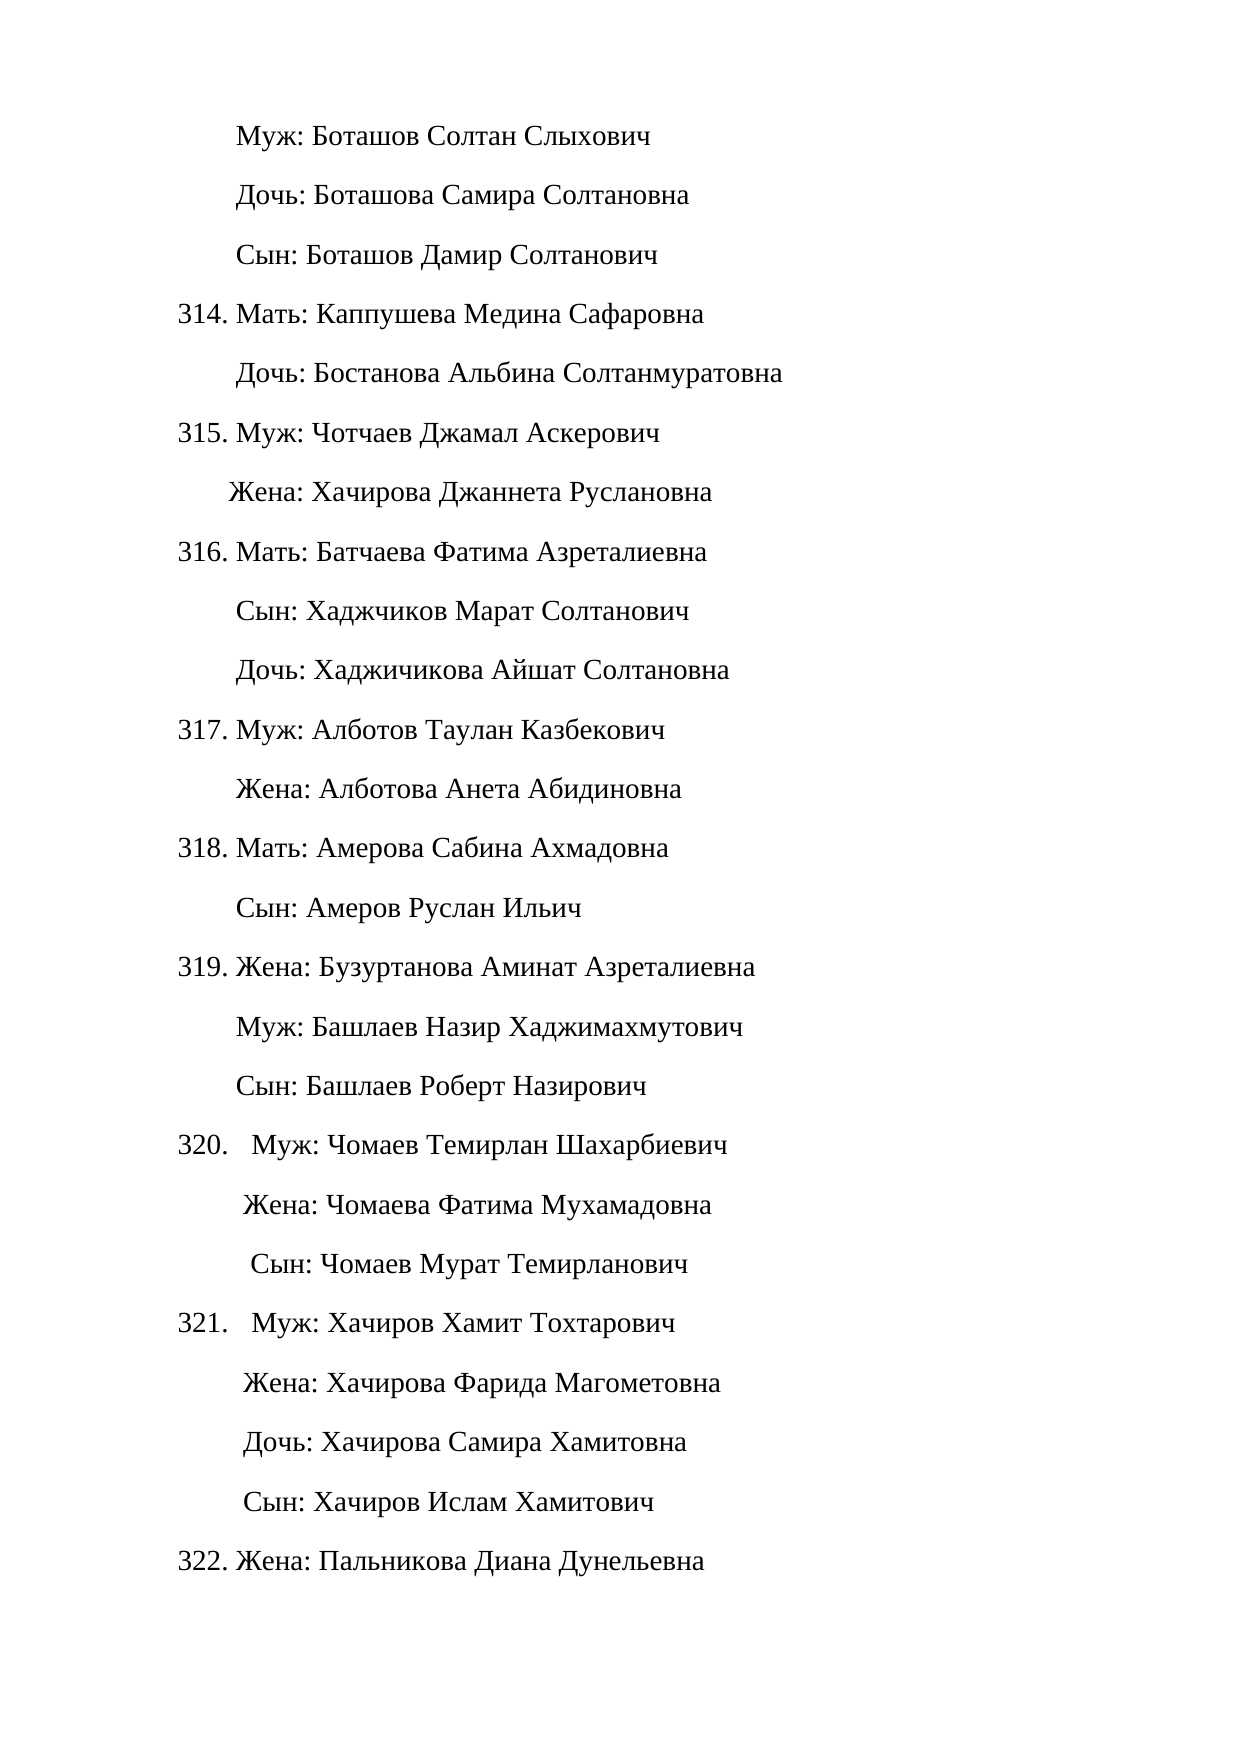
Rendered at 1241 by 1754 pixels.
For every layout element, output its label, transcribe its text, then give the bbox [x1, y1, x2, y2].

text Жена: Хачирова Джаннета Руслановна [177, 474, 1152, 508]
text 318. Мать: Амерова Сабина Ахмадовна [177, 831, 1152, 864]
text 315. Муж: Чотчаев Джамал Аскерович [177, 415, 1152, 448]
text Дочь: Боташова Самира Солтановна [177, 177, 1152, 211]
text Сын: Хачиров Ислам Хамитович [177, 1484, 1152, 1517]
text Сын: Чомаев Мурат Темирланович [177, 1246, 1152, 1280]
text Сын: Хаджчиков Марат Солтанович [177, 593, 1152, 627]
text 314. Мать: Каппушева Медина Сафаровна [177, 296, 1152, 330]
text 317. Муж: Алботов Таулан Казбекович [177, 712, 1152, 745]
text Дочь: Хаджичикова Айшат Солтановна [177, 652, 1152, 686]
text 316. Мать: Батчаева Фатима Азреталиевна [177, 534, 1152, 567]
text Сын: Башлаев Роберт Назирович [177, 1068, 1152, 1102]
text Дочь: Бостанова Альбина Солтанмуратовна [177, 356, 1152, 389]
text 320. Муж: Чомаев Темирлан Шахарбиевич [177, 1127, 1152, 1161]
text 319. Жена: Бузуртанова Аминат Азреталиевна [177, 949, 1152, 983]
text 321. Муж: Хачиров Хамит Тохтарович [177, 1306, 1152, 1339]
text 322. Жена: Пальникова Диана Дунельевна [177, 1543, 1152, 1577]
text Муж: Боташов Солтан Слыхович [177, 118, 1152, 152]
text Жена: Чомаева Фатима Мухамадовна [177, 1187, 1152, 1220]
text Дочь: Хачирова Самира Хамитовна [177, 1424, 1152, 1458]
text Муж: Башлаев Назир Хаджимахмутович [177, 1009, 1152, 1042]
text Сын: Боташов Дамир Солтанович [177, 237, 1152, 270]
text Жена: Хачирова Фарида Магометовна [177, 1365, 1152, 1398]
text Сын: Амеров Руслан Ильич [177, 890, 1152, 923]
text Жена: Алботова Анета Абидиновна [177, 771, 1152, 805]
